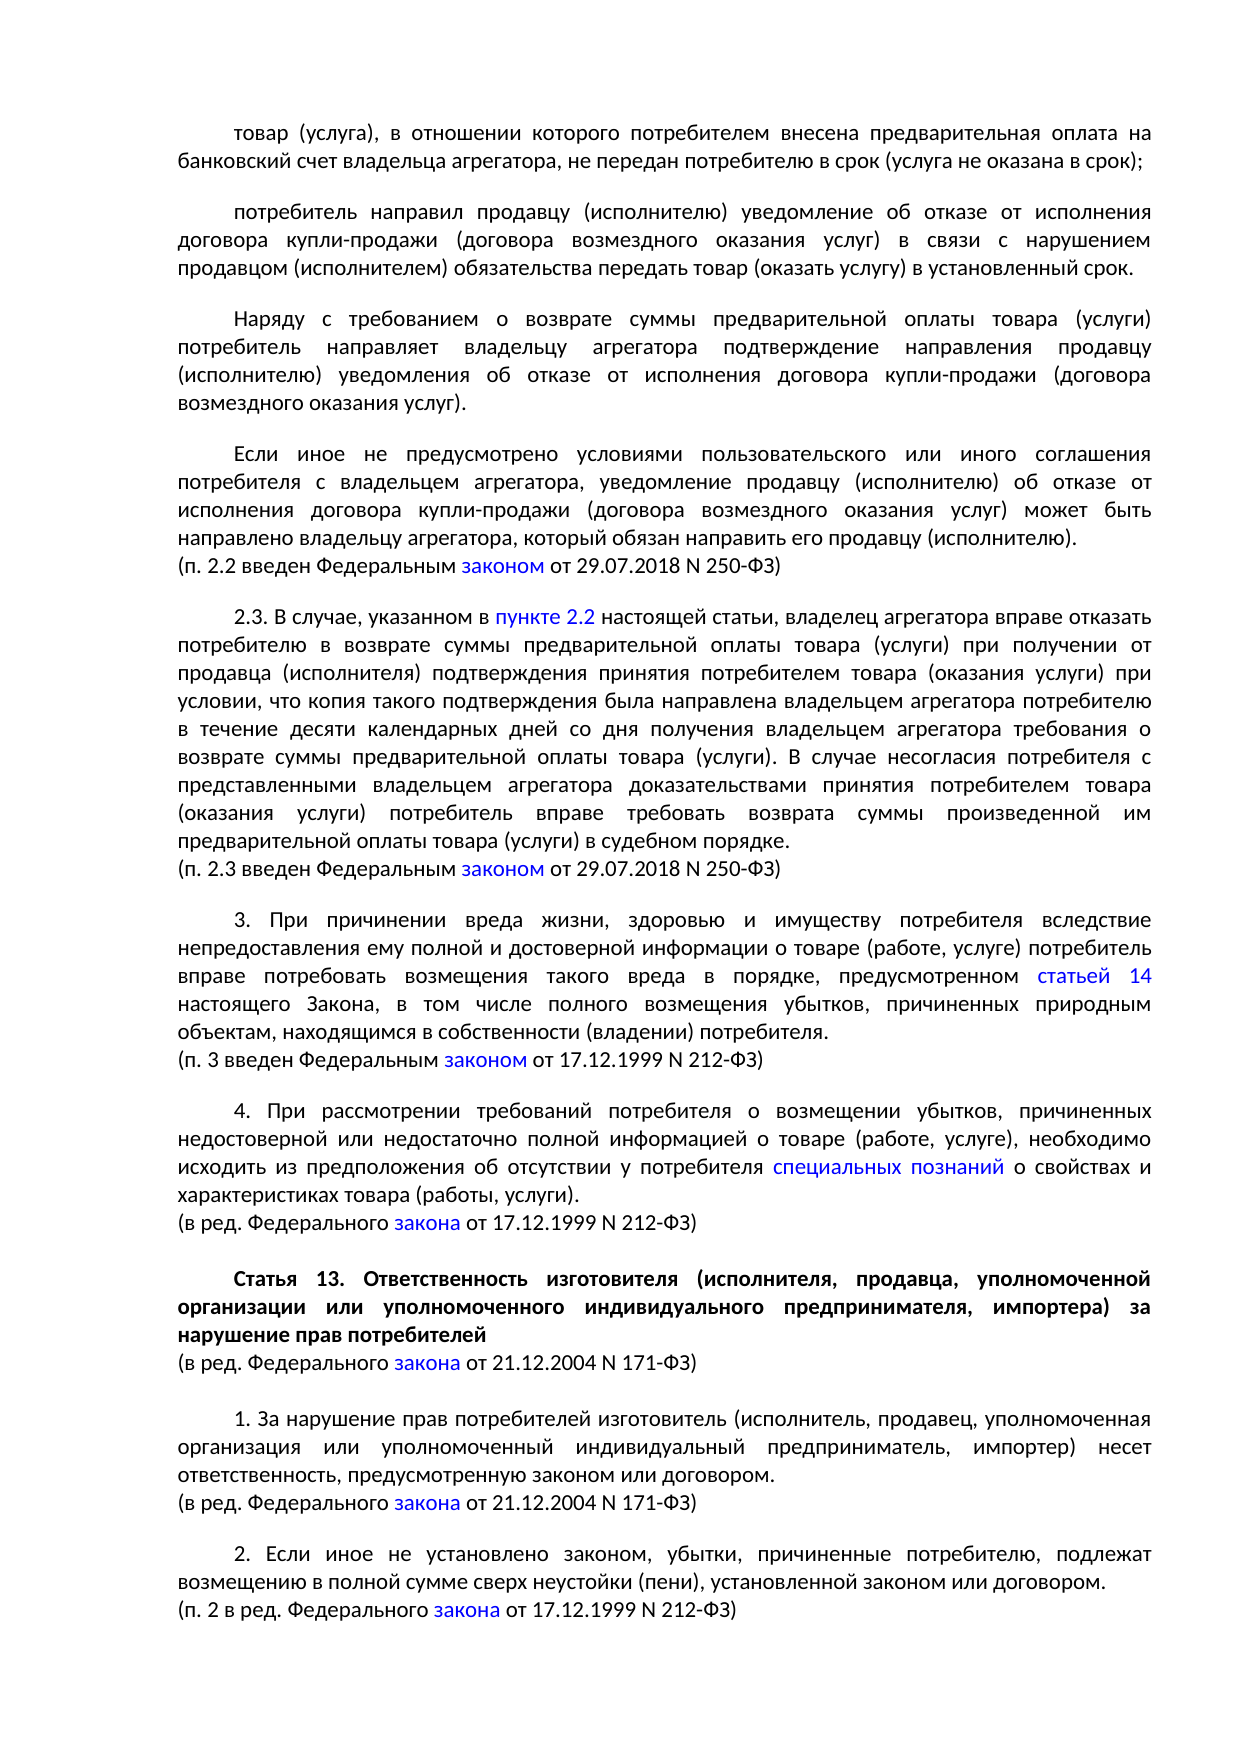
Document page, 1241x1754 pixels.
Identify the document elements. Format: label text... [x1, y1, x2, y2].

text 2. Если иное не установлено законом, убытки, причиненные потребителю, подлежат возмещению в полной сумме сверх неустойки (пени), установленной законом или договором. [177, 1539, 1152, 1596]
text 1. За нарушение прав потребителей изготовитель (исполнитель, продавец, уполномоченная организация или уполномоченный индивидуальный предприниматель, импортер) несет ответственность, предусмотренную законом или договором. [177, 1404, 1152, 1488]
text Если иное не предусмотрено условиями пользовательского или иного соглашения потребителя с владельцем агрегатора, уведомление продавцу (исполнителю) об отказе от исполнения договора купли-продажи (договора возмездного оказания услуг) может быть направлено владельцу агрегатора, который обязан направить его продавцу (исполнителю). [177, 439, 1152, 551]
text 3. При причинении вреда жизни, здоровью и имуществу потребителя вследствие непредоставления ему полной и достоверной информации о товаре (работе, услуге) потребитель вправе потребовать возмещения такого вреда в порядке, предусмотренном статьей 14 настоящего Закона, в том числе полного возмещения убытков, причиненных природным объектам, находящимся в собственности (владении) потребителя. [177, 905, 1152, 1045]
text (в ред. Федерального закона от 21.12.2004 N 171-ФЗ) [177, 1488, 1152, 1517]
text Статья 13. Ответственность изготовителя (исполнителя, продавца, уполномоченной организации или уполномоченного индивидуального предпринимателя, импортера) за нарушение прав потребителей [177, 1264, 1152, 1348]
text Наряду с требованием о возврате суммы предварительной оплаты товара (услуги) потребитель направляет владельцу агрегатора подтверждение направления продавцу (исполнителю) уведомления об отказе от исполнения договора купли-продажи (договора возмездного оказания услуг). [177, 304, 1152, 416]
text потребитель направил продавцу (исполнителю) уведомление об отказе от исполнения договора купли-продажи (договора возмездного оказания услуг) в связи с нарушением продавцом (исполнителем) обязательства передать товар (оказать услугу) в установленный срок. [177, 197, 1152, 281]
text (в ред. Федерального закона от 21.12.2004 N 171-ФЗ) [177, 1348, 1152, 1376]
text 4. При рассмотрении требований потребителя о возмещении убытков, причиненных недостоверной или недостаточно полной информацией о товаре (работе, услуге), необходимо исходить из предположения об отсутствии у потребителя специальных познаний о свойствах и характеристиках товара (работы, услуги). [177, 1096, 1152, 1208]
text 2.3. В случае, указанном в пункте 2.2 настоящей статьи, владелец агрегатора вправе отказать потребителю в возврате суммы предварительной оплаты товара (услуги) при получении от продавца (исполнителя) подтверждения принятия потребителем товара (оказания услуги) при условии, что копия такого подтверждения была направлена владельцем агрегатора потребителю в течение десяти календарных дней со дня получения владельцем агрегатора требования о возврате суммы предварительной оплаты товара (услуги). В случае несогласия потребителя с представленными владельцем агрегатора доказательствами принятия потребителем товара (оказания услуги) потребитель вправе требовать возврата суммы произведенной им предварительной оплаты товара (услуги) в судебном порядке. [177, 602, 1152, 854]
text (п. 2.2 введен Федеральным законом от 29.07.2018 N 250-ФЗ) [177, 551, 1152, 579]
text (в ред. Федерального закона от 17.12.1999 N 212-ФЗ) [177, 1208, 1152, 1236]
text товар (услуга), в отношении которого потребителем внесена предварительная оплата на банковский счет владельца агрегатора, не передан потребителю в срок (услуга не оказана в срок); [177, 118, 1152, 174]
text (п. 2 в ред. Федерального закона от 17.12.1999 N 212-ФЗ) [177, 1596, 1152, 1623]
text (п. 3 введен Федеральным законом от 17.12.1999 N 212-ФЗ) [177, 1045, 1152, 1073]
text (п. 2.3 введен Федеральным законом от 29.07.2018 N 250-ФЗ) [177, 854, 1152, 882]
